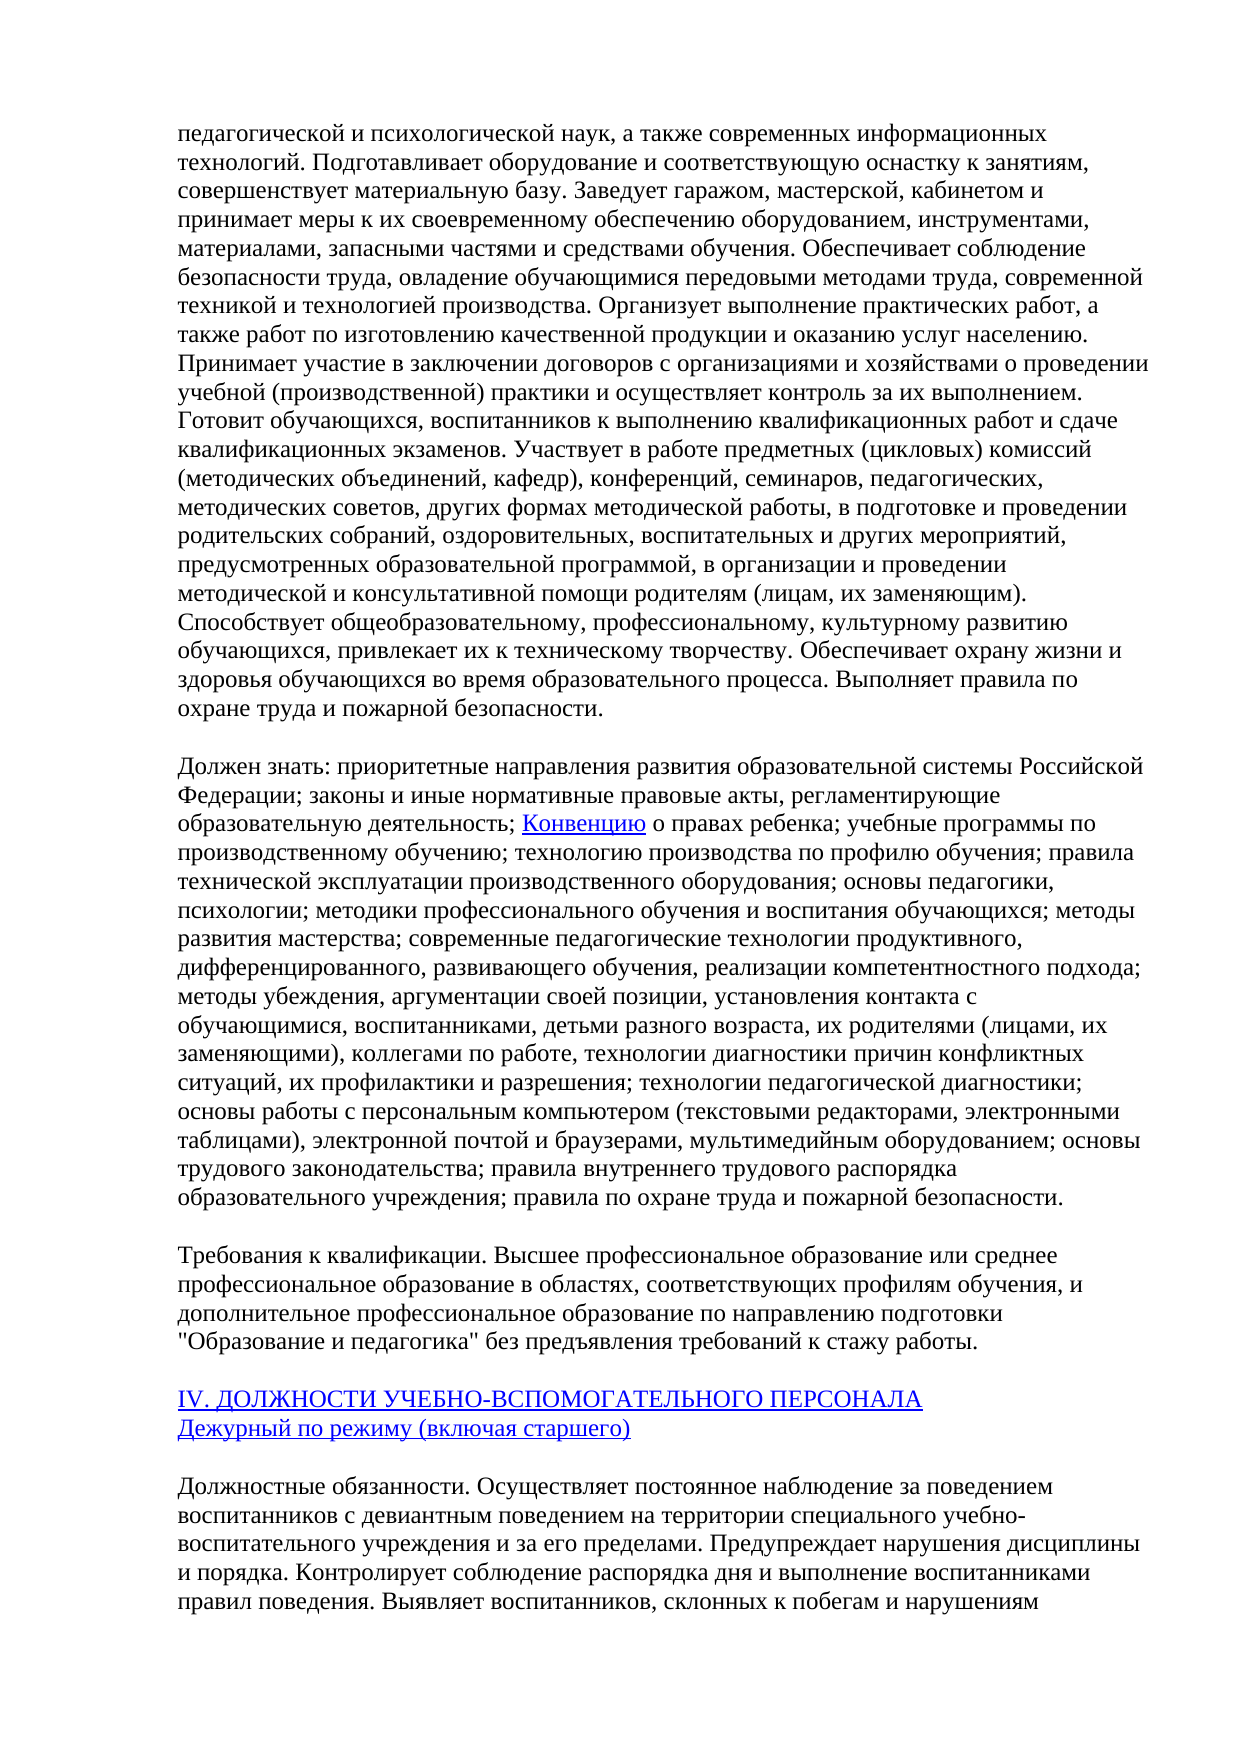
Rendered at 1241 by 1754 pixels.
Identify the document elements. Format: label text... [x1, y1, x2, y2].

text Должен знать: приоритетные направления развития образовательной системы Российской Федерации; законы и иные нормативные правовые акты, регламентирующие образовательную деятельность; Конвенцию о правах ребенка; учебные программы по производственному обучению; технологию производства по профилю обучения; правила технической эксплуатации производственного оборудования; основы педагогики, психологии; методики профессионального обучения и воспитания обучающихся; методы развития мастерства; современные педагогические технологии продуктивного, дифференцированного, развивающего обучения, реализации компетентностного подхода; методы убеждения, аргументации своей позиции, установления контакта с обучающимися, воспитанниками, детьми разного возраста, их родителями (лицами, их заменяющими), коллегами по работе, технологии диагностики причин конфликтных ситуаций, их профилактики и разрешения; технологии педагогической диагностики; основы работы с персональным компьютером (текстовыми редакторами, электронными таблицами), электронной почтой и браузерами, мультимедийным оборудованием; основы трудового законодательства; правила внутреннего трудового распорядка образовательного учреждения; правила по охране труда и пожарной безопасности. [177, 751, 1152, 1211]
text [177, 1471, 1152, 1615]
text Требования к квалификации. Высшее профессиональное образование или среднее профессиональное образование в областях, соответствующих профилям обучения, и дополнительное профессиональное образование по направлению подготовки "Образование и педагогика" без предъявления требований к стажу работы. [177, 1240, 1152, 1355]
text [177, 118, 1152, 722]
text IV. ДОЛЖНОСТИ УЧЕБНО-ВСПОМОГАТЕЛЬНОГО ПЕРСОНАЛА [177, 1384, 1152, 1413]
text Дежурный по режиму (включая старшего) [177, 1413, 1152, 1442]
